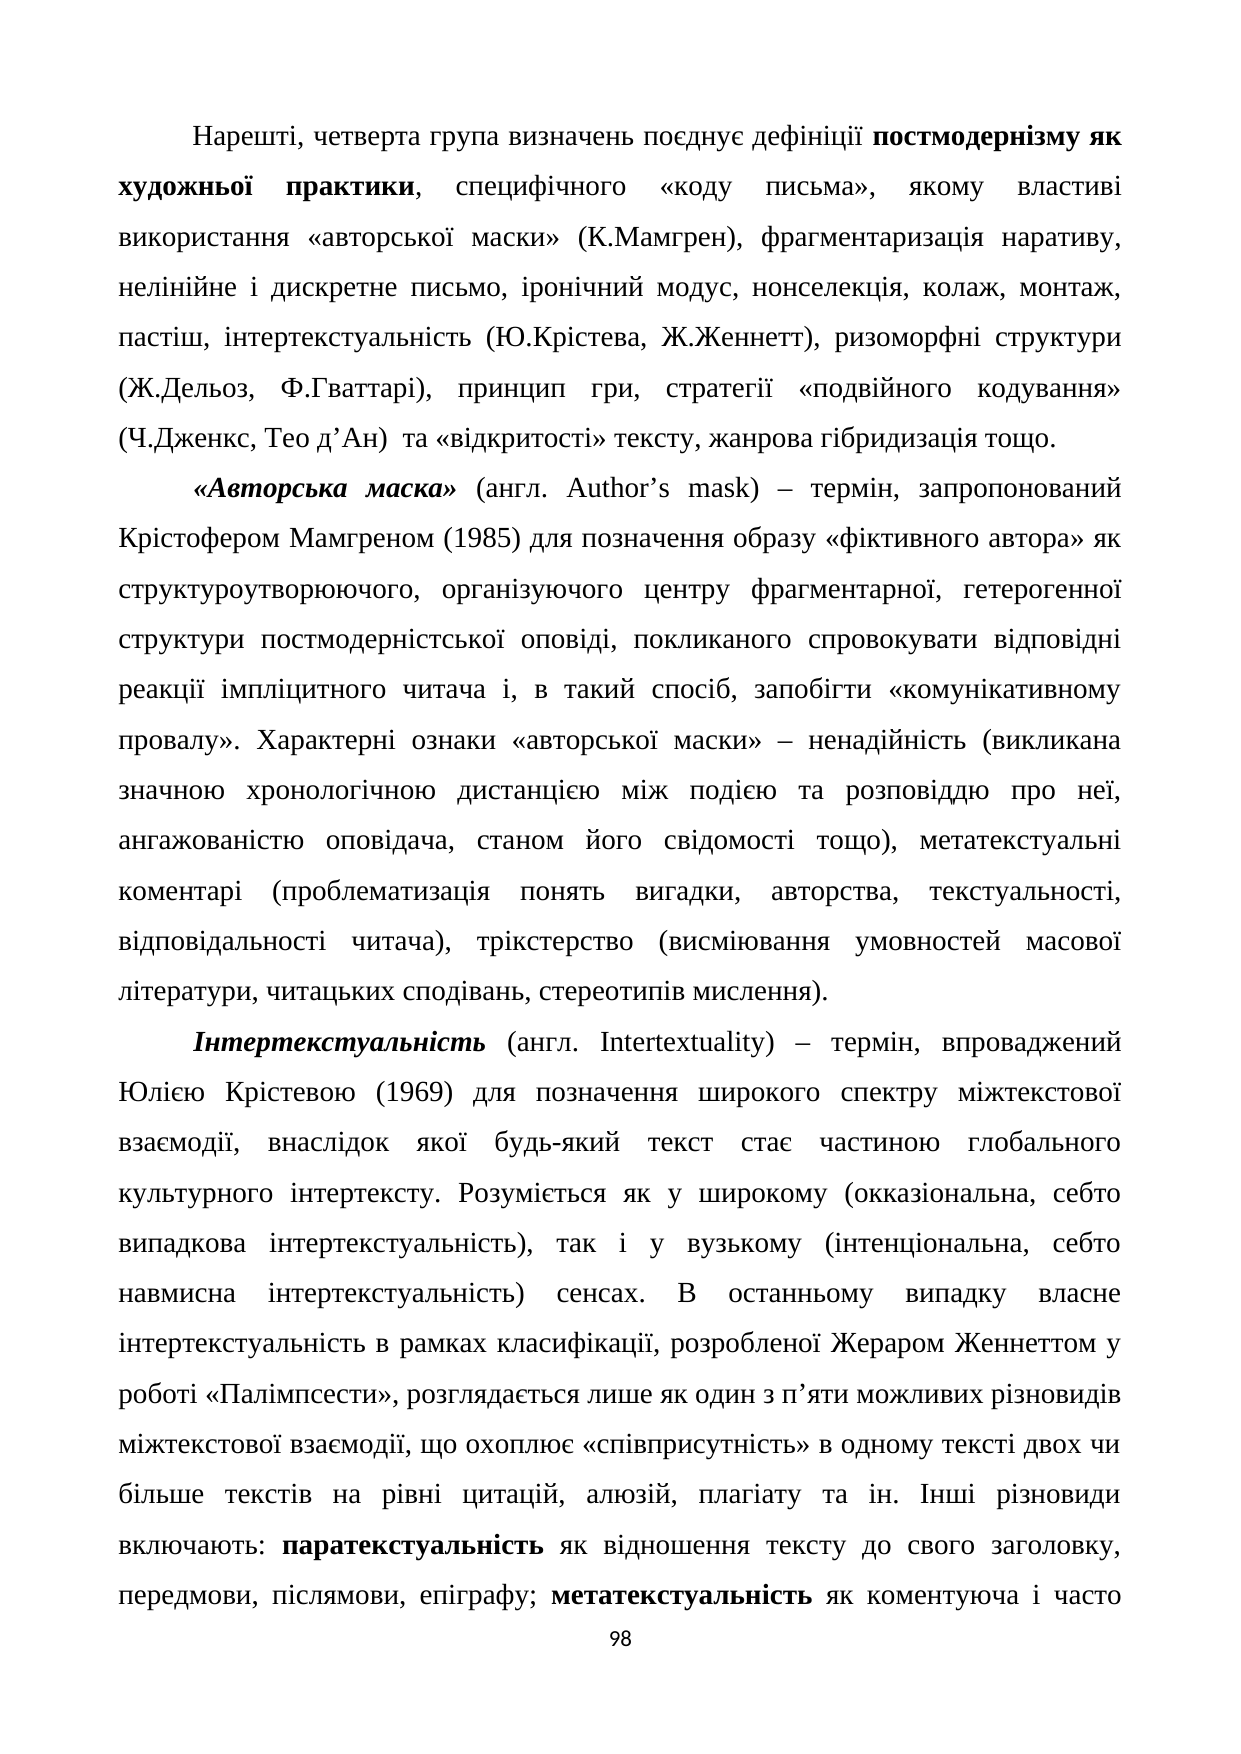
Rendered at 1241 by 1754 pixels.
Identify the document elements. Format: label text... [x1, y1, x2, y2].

text «Авторська маска» (англ. Author’s mask) – термін, запропонований Крістофером Мамгреном (1985) для позначення образу «фіктивного автора» як структуроутворюючого, організуючого центру фрагментарної, гетерогенної структури постмодерністської оповіді, покликаного спровокувати відповідні реакції імпліцитного читача і, в такий спосіб, запобігти «комунікативному провалу». Характерні ознаки «авторської маски» – ненадійність (викликана значною хронологічною дистанцією між подією та розповіддю про неї, ангажованістю оповідача, станом його свідомості тощо), метатекстуальні коментарі (проблематизація понять вигадки, авторства, текстуальності, відповідальності читача), трікстерство (висміювання умовностей масової літератури, читацьких сподівань, стереотипів мислення). [118, 470, 1122, 1007]
text Нарешті, четверта група визначень поєднує дефініції постмодернізму як художньої практики, специфічного «коду письма», якому властиві використання «авторської маски» (К.Мамгрен), фрагментаризація наративу, нелінійне і дискретне письмо, іронічний модус, нонселекція, колаж, монтаж, пастіш, інтертекстуальність (Ю.Крістева, Ж.Женнетт), ризоморфні структури (Ж.Дельоз, Ф.Гваттарі), принцип гри, стратегії «подвійного кодування» (Ч.Дженкс, Тео д’Ан) та «відкритості» тексту, жанрова гібридизація тощо. [118, 118, 1122, 453]
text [118, 1024, 1122, 1611]
